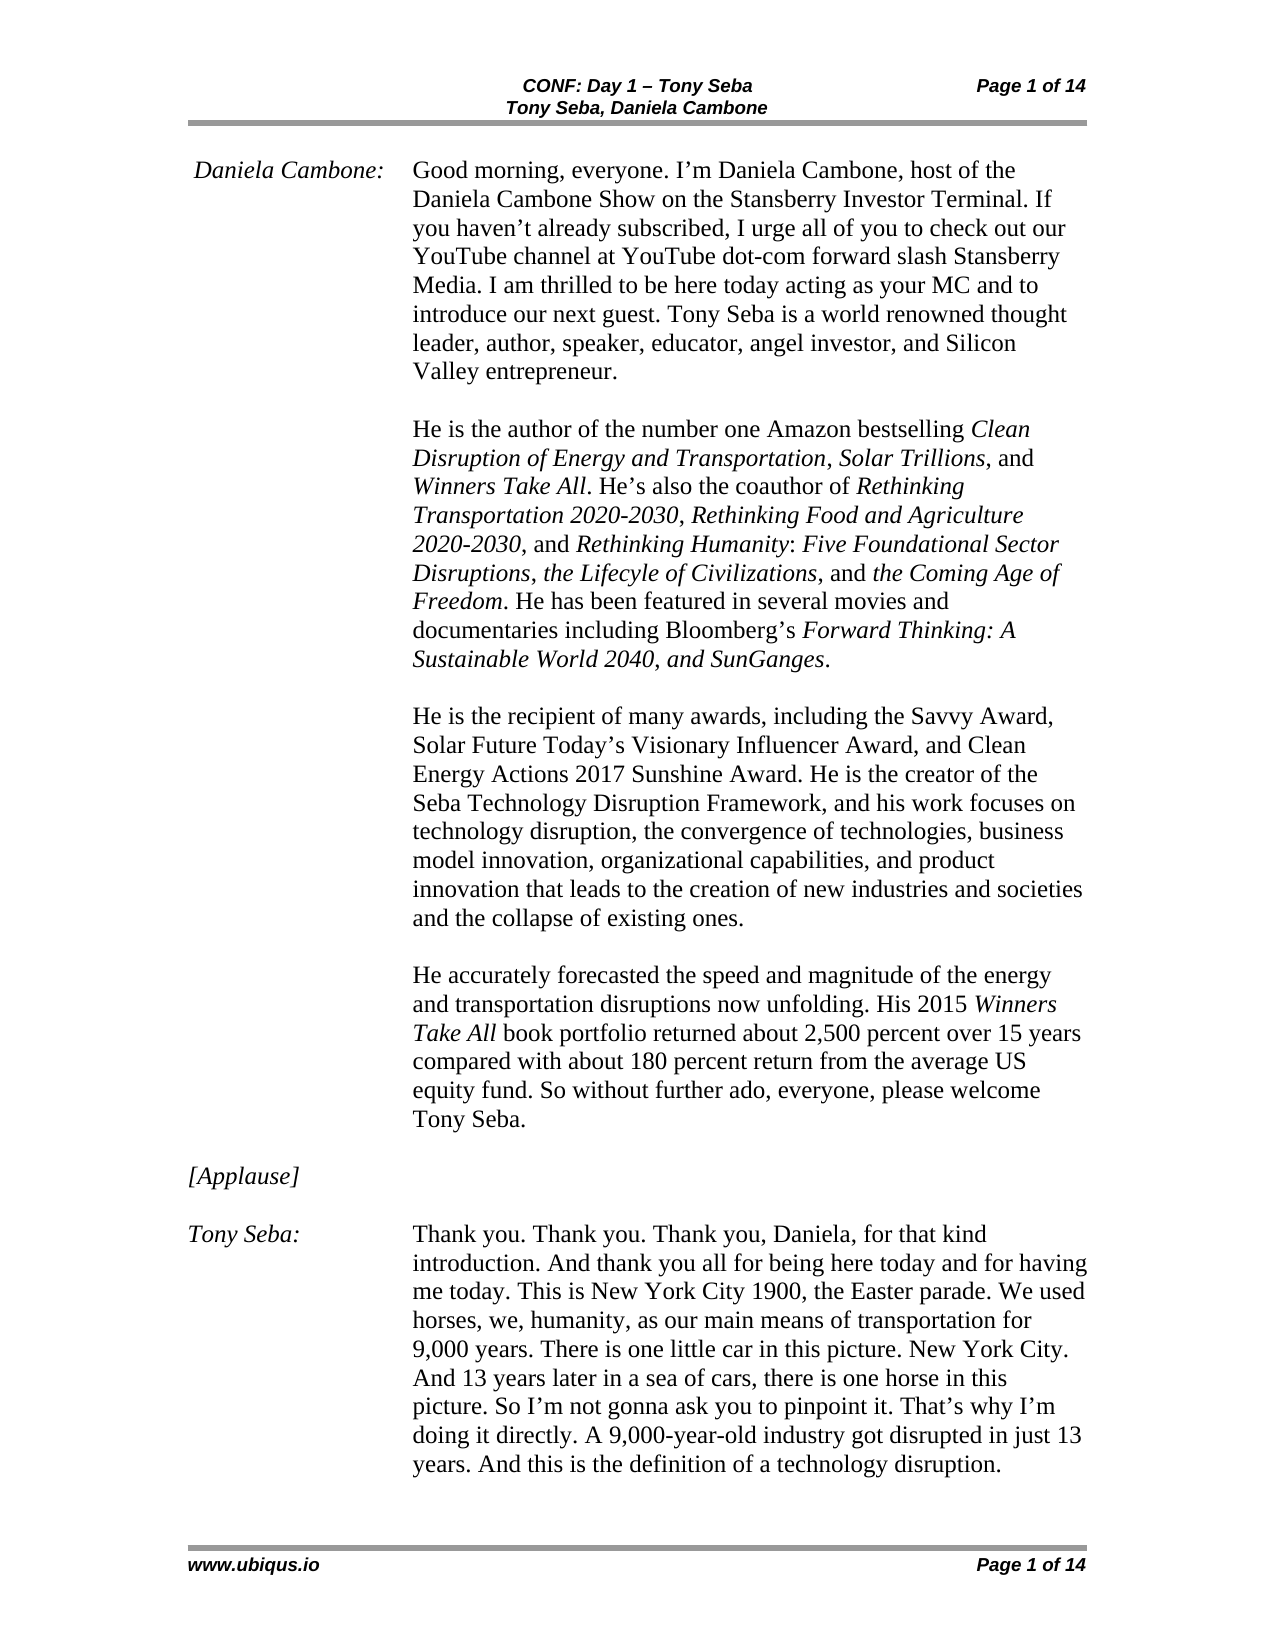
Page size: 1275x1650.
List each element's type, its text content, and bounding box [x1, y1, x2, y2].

text He is the author of the number one Amazon bestselling Clean Disruption of Energy and Transportation, Solar Trillions, and Winners Take All. He’s also the coauthor of Rethinking Transportation 2020-2030, Rethinking Food and Agriculture 2020-2030, and Rethinking Humanity: Five Foundational Sector Disruptions, the Lifecyle of Civilizations, and the Coming Age of Freedom. He has been featured in several movies and documentaries including Bloomberg’s Forward Thinking: A Sustainable World 2040, and SunGanges. [187, 414, 1087, 673]
text He accurately forecasted the speed and magnitude of the energy and transportation disruptions now unfolding. His 2015 Winners Take All book portfolio returned about 2,500 percent over 15 years compared with about 180 percent return from the average US equity fund. So without further ado, everyone, please welcome Tony Seba. [187, 960, 1087, 1133]
text Tony Seba: Thank you. Thank you. Thank you, Daniela, for that kind introduction. And thank you all for being here today and for having me today. This is New York City 1900, the Easter parade. We used horses, we, humanity, as our main means of transportation for 9,000 years. There is one little car in this picture. New York City. And 13 years later in a sea of cars, there is one horse in this picture. So I’m not gonna ask you to pinpoint it. That’s why I’m doing it directly. A 9,000-year-old industry got disrupted in just 13 years. And this is the definition of a technology disruption. [187, 1219, 1087, 1478]
text [Applause] [187, 1161, 1087, 1190]
text Daniela Cambone: Good morning, everyone. I’m Daniela Cambone, host of the Daniela Cambone Show on the Stansberry Investor Terminal. If you haven’t already subscribed, I urge all of you to check out our YouTube channel at YouTube dot-com forward slash Stansberry Media. I am thrilled to be here today acting as your MC and to introduce our next guest. Tony Seba is a world renowned thought leader, author, speaker, educator, angel investor, and Silicon Valley entrepreneur. [187, 155, 1087, 385]
text He is the recipient of many awards, including the Savvy Award, Solar Future Today’s Visionary Influencer Award, and Clean Energy Actions 2017 Sunshine Award. He is the creator of the Seba Technology Disruption Framework, and his work focuses on technology disruption, the convergence of technologies, business model innovation, organizational capabilities, and product innovation that leads to the creation of new industries and societies and the collapse of existing ones. [187, 701, 1087, 931]
